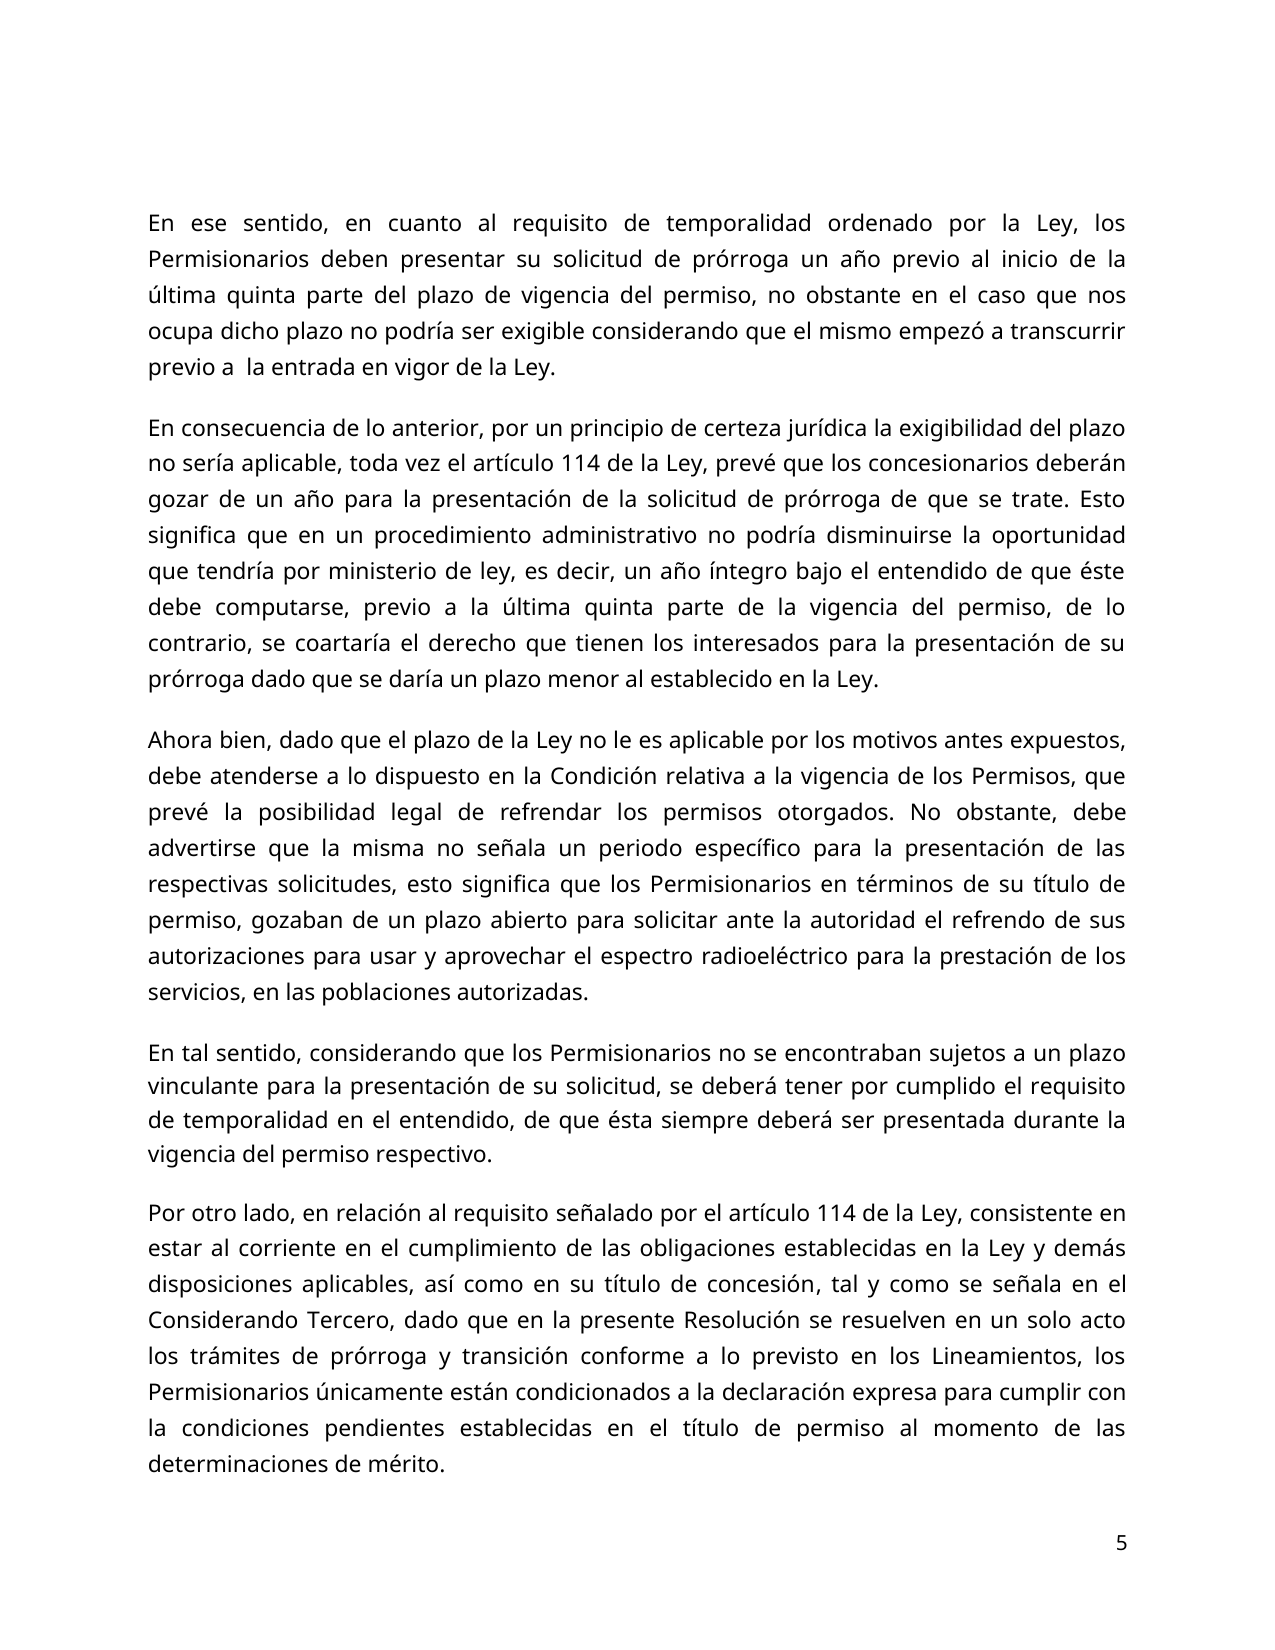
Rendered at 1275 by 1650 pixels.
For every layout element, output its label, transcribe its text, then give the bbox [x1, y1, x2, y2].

text Ahora bien, dado que el plazo de la Ley no le es aplicable por los motivos antes expuestos, debe atenderse a lo dispuesto en la Condición relativa a la vigencia de los Permisos, que prevé la posibilidad legal de refrendar los permisos otorgados. No obstante, debe advertirse que la misma no señala un periodo específico para la presentación de las respectivas solicitudes, esto significa que los Permisionarios en términos de su título de permiso, gozaban de un plazo abierto para solicitar ante la autoridad el refrendo de sus autorizaciones para usar y aprovechar el espectro radioeléctrico para la prestación de los servicios, en las poblaciones autorizadas. [148, 724, 1127, 1007]
text Por otro lado, en relación al requisito señalado por el artículo 114 de la Ley, consistente en estar al corriente en el cumplimiento de las obligaciones establecidas en la Ley y demás disposiciones aplicables, así como en su título de concesión, tal y como se señala en el Considerando Tercero, dado que en la presente Resolución se resuelven en un solo acto los trámites de prórroga y transición conforme a lo previsto en los Lineamientos, los Permisionarios únicamente están condicionados a la declaración expresa para cumplir con la condiciones pendientes establecidas en el título de permiso al momento de las determinaciones de mérito. [148, 1196, 1127, 1479]
text En consecuencia de lo anterior, por un principio de certeza jurídica la exigibilidad del plazo no sería aplicable, toda vez el artículo 114 de la Ley, prevé que los concesionarios deberán gozar de un año para la presentación de la solicitud de prórroga de que se trate. Esto significa que en un procedimiento administrativo no podría disminuirse la oportunidad que tendría por ministerio de ley, es decir, un año íntegro bajo el entendido de que éste debe computarse, previo a la última quinta parte de la vigencia del permiso, de lo contrario, se coartaría el derecho que tienen los interesados para la presentación de su prórroga dado que se daría un plazo menor al establecido en la Ley. [148, 411, 1127, 694]
text En tal sentido, considerando que los Permisionarios no se encontraban sujetos a un plazo vinculante para la presentación de su solicitud, se deberá tener por cumplido el requisito de temporalidad en el entendido, de que ésta siempre deberá ser presentada durante la vigencia del permiso respectivo. [148, 1036, 1127, 1169]
text En ese sentido, en cuanto al requisito de temporalidad ordenado por la Ley, los Permisionarios deben presentar su solicitud de prórroga un año previo al inicio de la última quinta parte del plazo de vigencia del permiso, no obstante en el caso que nos ocupa dicho plazo no podría ser exigible considerando que el mismo empezó a transcurrir previo a la entrada en vigor de la Ley. [148, 207, 1127, 382]
